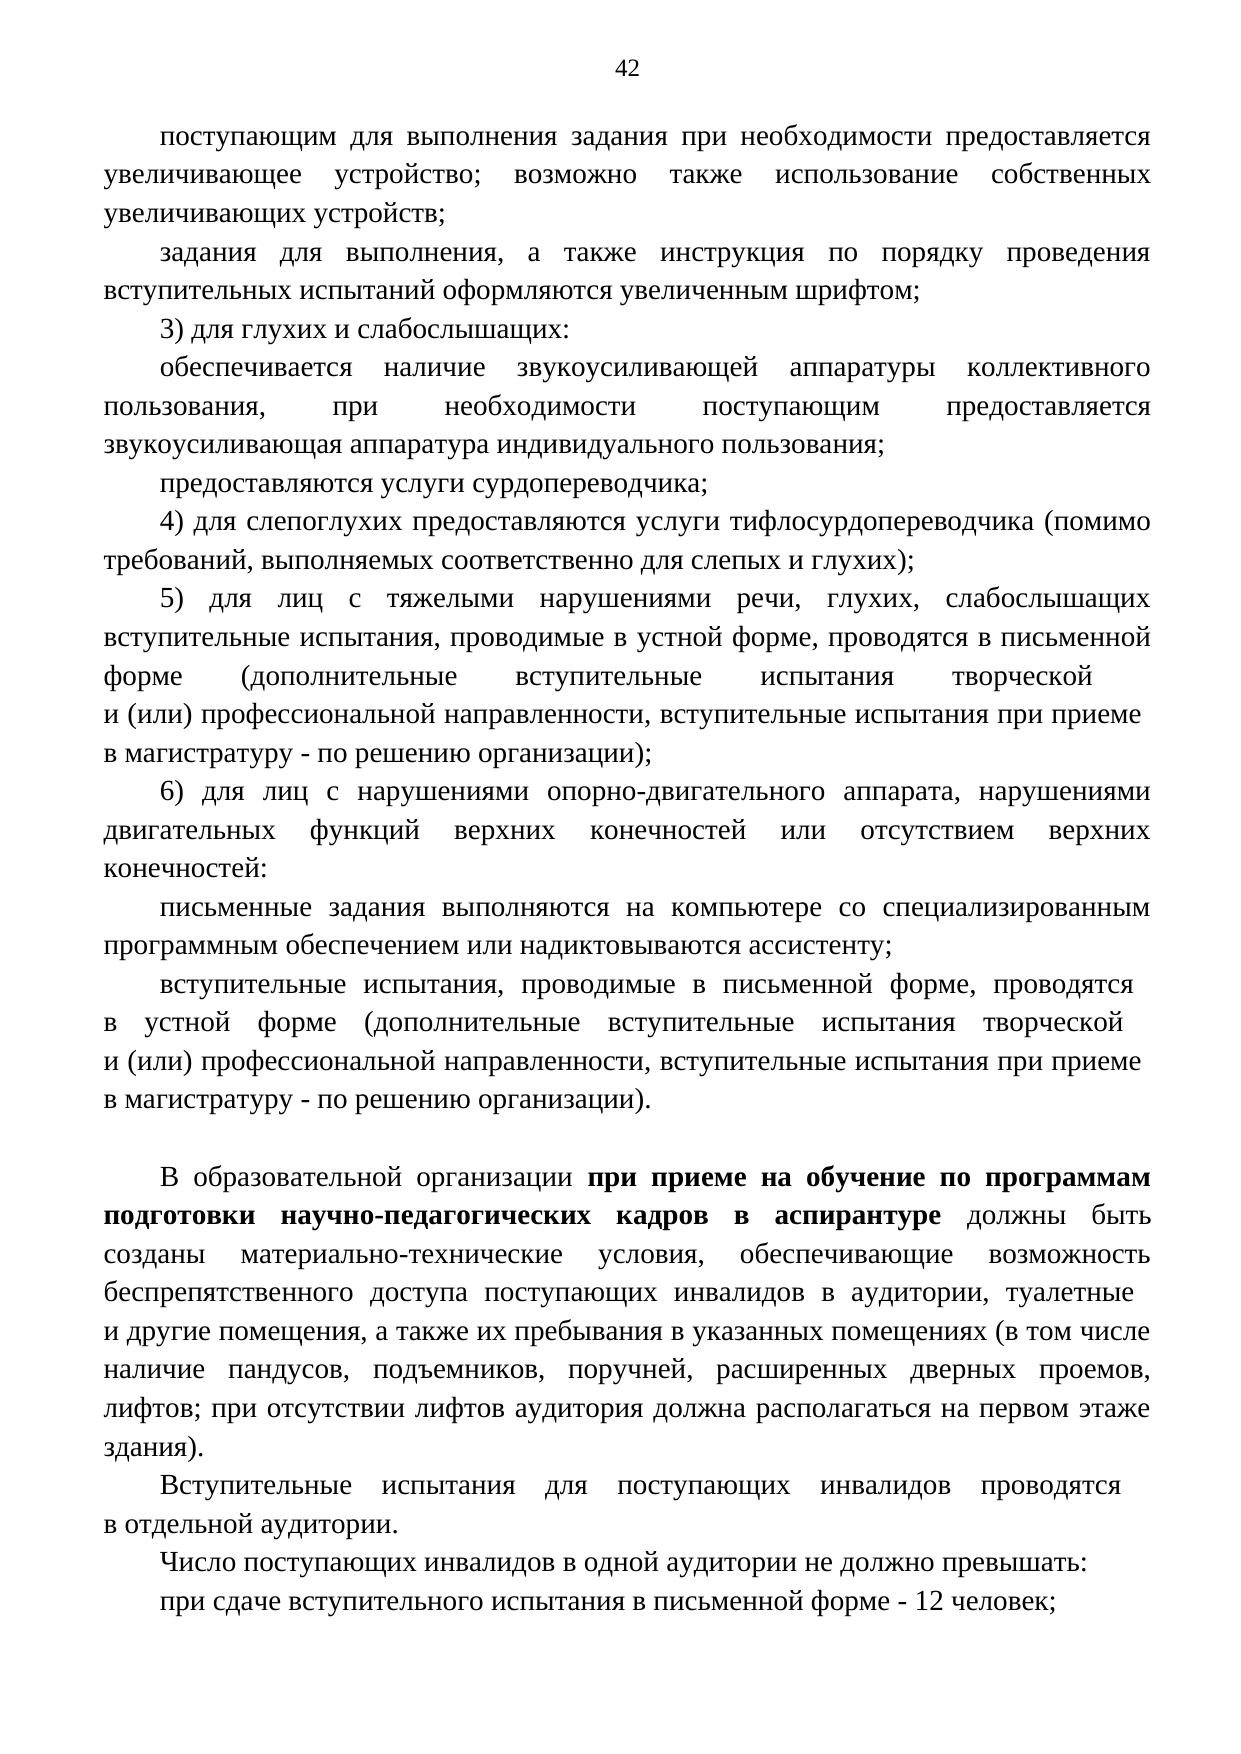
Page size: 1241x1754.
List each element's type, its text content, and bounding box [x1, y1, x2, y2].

text 5) для лиц с тяжелыми нарушениями речи, глухих, слабослышащих вступительные испытания, проводимые в устной форме, проводятся в письменной форме (дополнительные вступительные испытания творческой и (или) профессиональной направленности, вступительные испытания при приеме в магистратуру - по решению организации); [103, 581, 1152, 768]
text Число поступающих инвалидов в одной аудитории не должно превышать: [103, 1544, 1152, 1578]
text 3) для глухих и слабослышащих: [103, 311, 1152, 344]
text 4) для слепоглухих предоставляются услуги тифлосурдопереводчика (помимо требований, выполняемых соответственно для слепых и глухих); [103, 503, 1152, 576]
text 6) для лиц с нарушениями опорно-двигательного аппарата, нарушениями двигательных функций верхних конечностей или отсутствием верхних конечностей: [103, 773, 1152, 884]
text задания для выполнения, а также инструкция по порядку проведения вступительных испытаний оформляются увеличенным шрифтом; [103, 234, 1152, 306]
text обеспечивается наличие звукоусиливающей аппаратуры коллективного пользования, при необходимости поступающим предоставляется звукоусиливающая аппаратура индивидуального пользования; [103, 349, 1152, 460]
text Вступительные испытания для поступающих инвалидов проводятся в отдельной аудитории. [103, 1467, 1152, 1539]
text вступительные испытания, проводимые в письменной форме, проводятся в устной форме (дополнительные вступительные испытания творческой и (или) профессиональной направленности, вступительные испытания при приеме в магистратуру - по решению организации). [103, 966, 1152, 1115]
text В образовательной организации при приеме на обучение по программам подготовки научно-педагогических кадров в аспирантуре должны быть созданы материально-технические условия, обеспечивающие возможность беспрепятственного доступа поступающих инвалидов в аудитории, туалетные и другие помещения, а также их пребывания в указанных помещениях (в том числе наличие пандусов, подъемников, поручней, расширенных дверных проемов, лифтов; при отсутствии лифтов аудитория должна располагаться на первом этаже здания). [103, 1159, 1152, 1462]
text при сдаче вступительного испытания в письменной форме - 12 человек; [103, 1583, 1152, 1616]
text письменные задания выполняются на компьютере со специализированным программным обеспечением или надиктовываются ассистенту; [103, 889, 1152, 961]
text предоставляются услуги сурдопереводчика; [103, 465, 1152, 498]
text поступающим для выполнения задания при необходимости предоставляется увеличивающее устройство; возможно также использование собственных увеличивающих устройств; [103, 118, 1152, 229]
